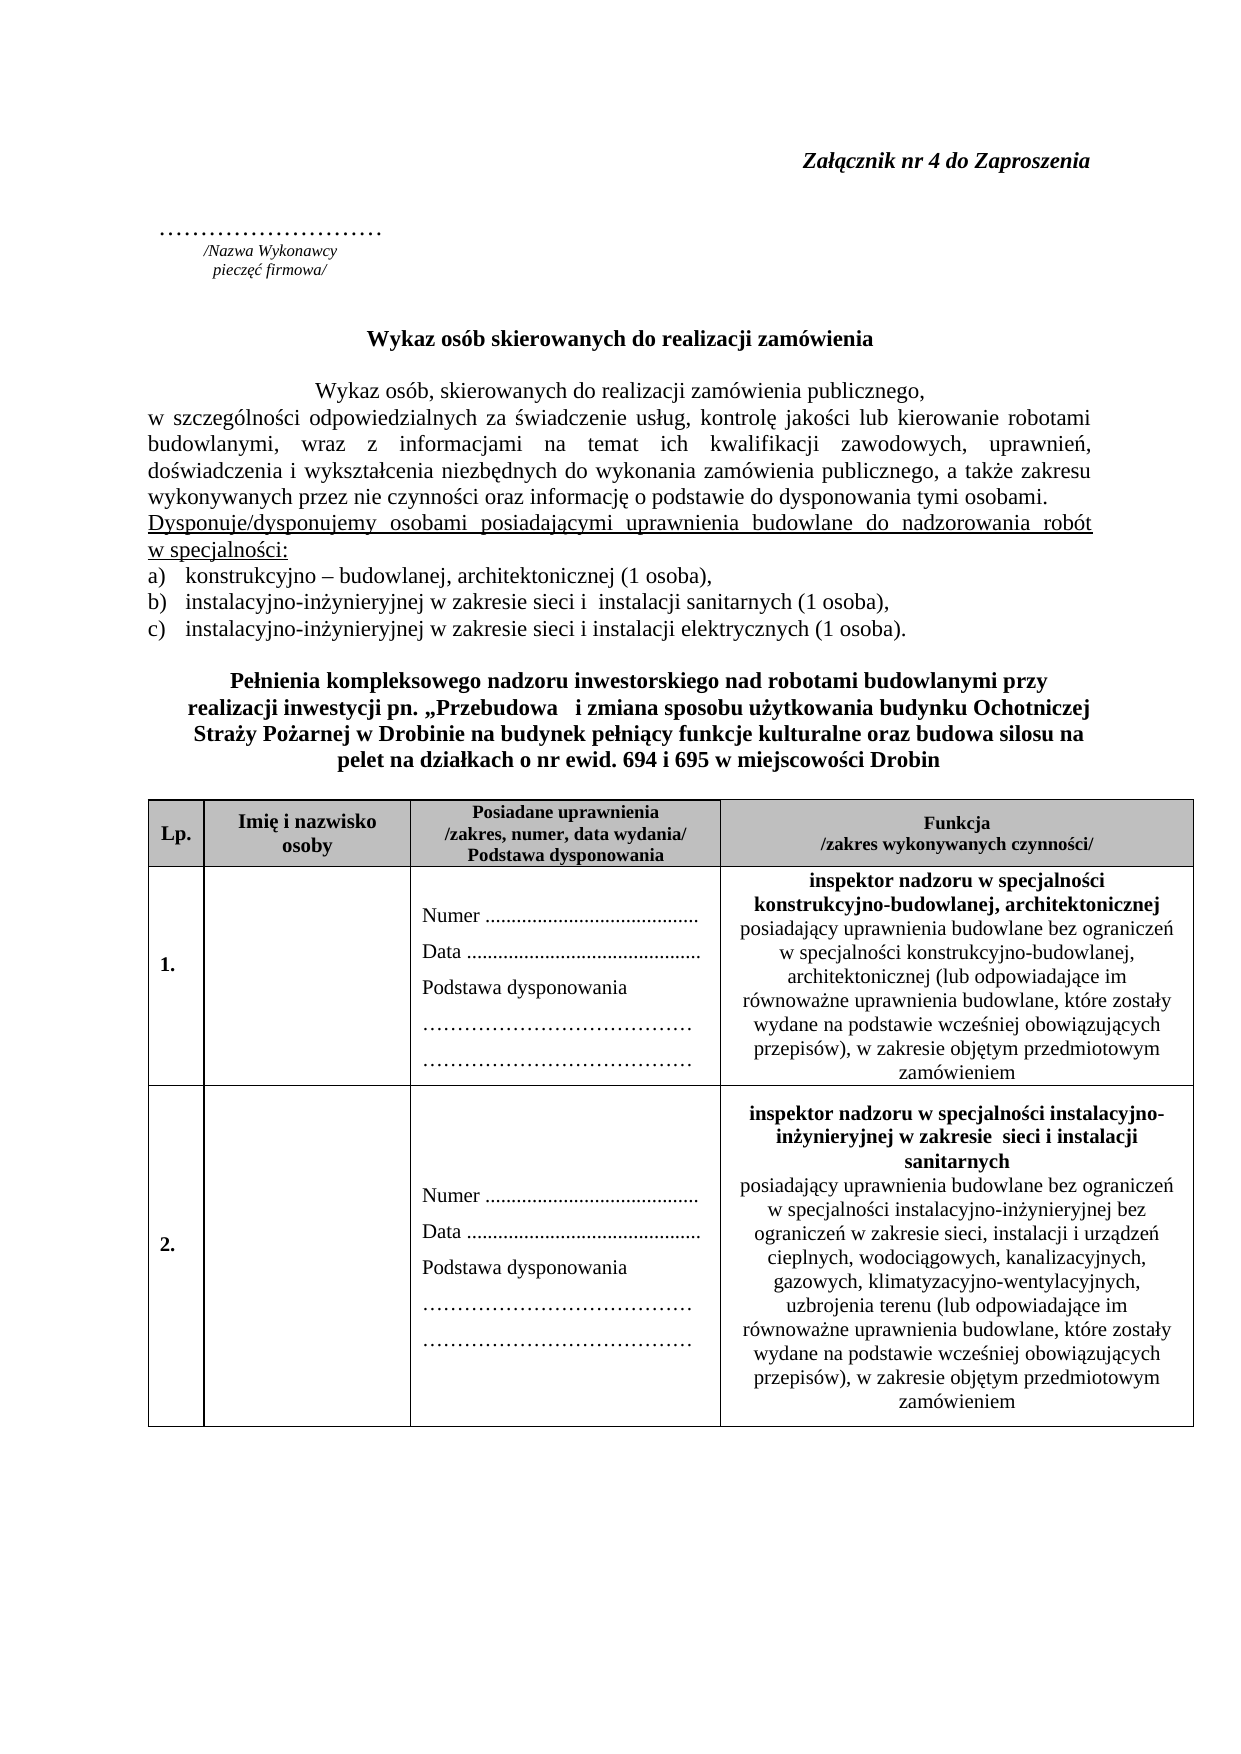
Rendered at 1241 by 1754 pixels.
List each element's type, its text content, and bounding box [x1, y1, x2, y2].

list instalacyjno-inżynieryjnej w zakresie sieci i instalacji sanitarnych (1 osoba), [148, 588, 1093, 615]
text ……………………… /Nazwa Wykonawcy [148, 212, 393, 260]
text Wykaz osób, skierowanych do realizacji zamówienia publicznego, [148, 378, 1093, 404]
text Pełnienia kompleksowego nadzoru inwestorskiego nad robotami budowlanymi przy realizacji inwestycji pn. „Przebudowa i zmiana sposobu użytkowania budynku Ochotniczej Straży Pożarnej w Drobinie na budynek pełniący funkcje kulturalne oraz budowa silosu na pelet na działkach o nr ewid. 694 i 695 w miejscowości Drobin [185, 667, 1093, 773]
table_header Imię i nazwisko osoby [205, 801, 410, 866]
table_cell [205, 1086, 410, 1426]
table_cell [205, 867, 410, 1084]
table_cell inspektor nadzoru w specjalności konstrukcyjno-budowlanej, architektonicznej posiadający uprawnienia budowlane bez ograniczeń w specjalności konstrukcyjno-budowlanej, architektonicznej (lub odpowiadające im równoważne uprawnienia budowlane, które zostały wydane na podstawie wcześniej obowiązujących przepisów), w zakresie objętym przedmiotowym zamówieniem [721, 867, 1193, 1084]
list instalacyjno-inżynieryjnej w zakresie sieci i instalacji elektrycznych (1 osoba). [148, 615, 1093, 641]
text w szczególności odpowiedzialnych za świadczenie usług, kontrolę jakości lub kierowanie robotami budowlanymi, wraz z informacjami na temat ich kwalifikacji zawodowych, uprawnień, doświadczenia i wykształcenia niezbędnych do wykonania zamówienia publicznego, a także zakresu wykonywanych przez nie czynności oraz informację o podstawie do dysponowania tymi osobami. [148, 404, 1093, 509]
text Załącznik nr 4 do Zaproszenia [148, 148, 1093, 174]
table_header Lp. [149, 801, 203, 866]
table_cell Numer ......................................... Data ............................................. Podstawa dysponowania …………………………………………………………………… [411, 867, 720, 1084]
table_header Funkcja /zakres wykonywanych czynności/ [721, 800, 1193, 866]
text Wykaz osób skierowanych do realizacji zamówienia [148, 325, 1093, 351]
table_cell [149, 867, 203, 1084]
table_cell [149, 1086, 203, 1426]
text Dysponuje/dysponujemy osobami posiadającymi uprawnienia budowlane do nadzorowania robót w specjalności: [148, 509, 1093, 532]
table_header Posiadane uprawnienia /zakres, numer, data wydania/ Podstawa dysponowania [411, 801, 720, 866]
list konstrukcyjno – budowlanej, architektonicznej (1 osoba), [148, 562, 1093, 588]
text pieczęć firmowa/ [148, 260, 393, 279]
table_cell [411, 1086, 720, 1426]
text Dysponuje/dysponujemy osobami posiadającymi uprawnienia budowlane do nadzorowania robót w specjalności: [148, 534, 1093, 562]
table_cell inspektor nadzoru w specjalności instalacyjno-inżynieryjnej w zakresie sieci i instalacji sanitarnych posiadający uprawnienia budowlane bez ograniczeń w specjalności instalacyjno-inżynieryjnej bez ograniczeń w zakresie sieci, instalacji i urządzeń cieplnych, wodociągowych, kanalizacyjnych, gazowych, klimatyzacyjno-wentylacyjnych, uzbrojenia terenu (lub odpowiadające im równoważne uprawnienia budowlane, które zostały wydane na podstawie wcześniej obowiązujących przepisów), w zakresie objętym przedmiotowym zamówieniem [721, 1086, 1193, 1426]
